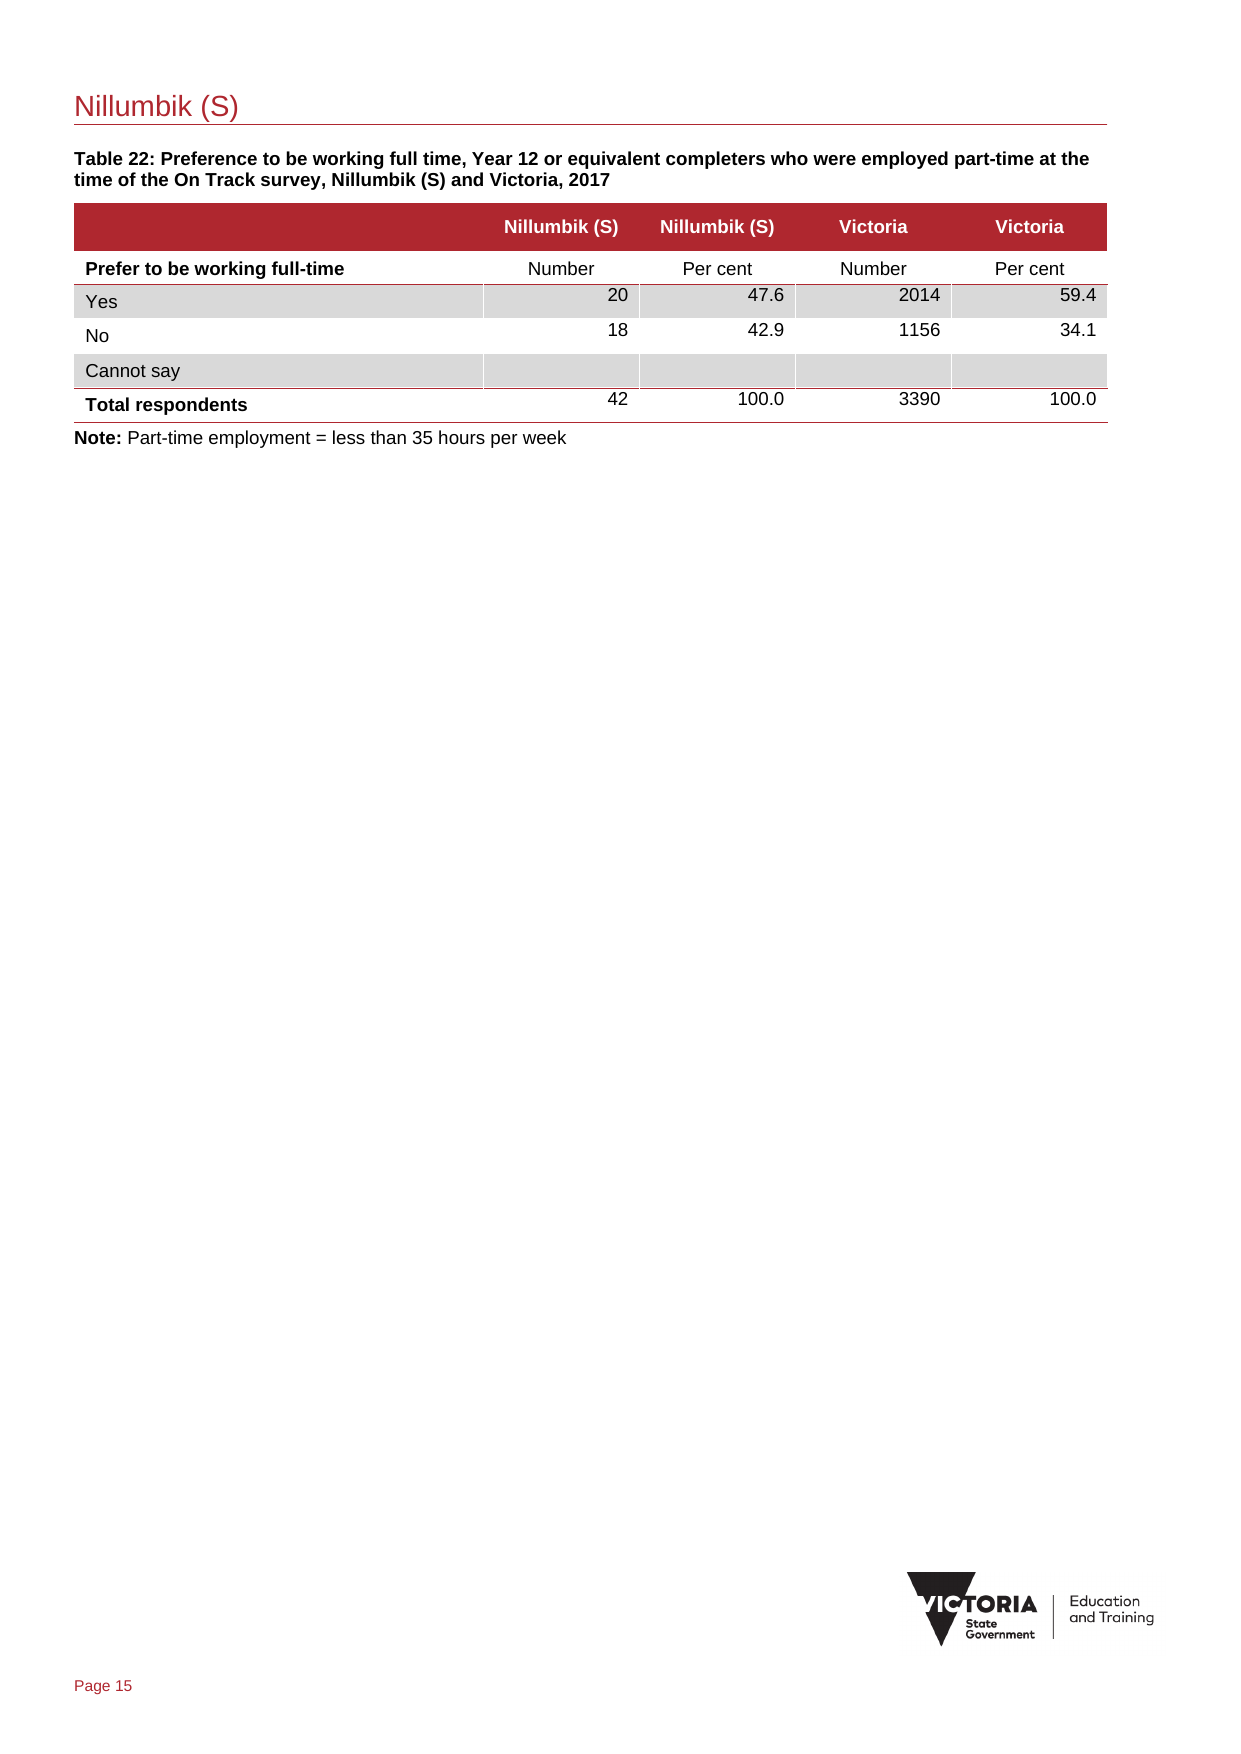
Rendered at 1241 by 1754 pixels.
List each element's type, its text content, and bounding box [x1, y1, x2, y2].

table_cell 34.1 [952, 319, 1107, 353]
table_cell Per cent [639, 254, 795, 284]
table_cell Prefer to be working full-time [74, 254, 483, 284]
table_cell 42.9 [640, 319, 795, 353]
table_cell Number [795, 254, 951, 284]
table_cell 59.4 [952, 285, 1107, 318]
table_cell 1156 [796, 319, 951, 353]
table_cell Number [483, 254, 639, 284]
table_header [74, 203, 483, 251]
table_cell 20 [484, 285, 639, 318]
table_cell 18 [484, 319, 639, 353]
table_cell 2014 [796, 285, 951, 318]
table_cell Total respondents [74, 389, 483, 422]
table_cell 3390 [796, 389, 951, 422]
table_cell [796, 354, 951, 387]
table_header Victoria [795, 203, 951, 251]
table_header Victoria [951, 203, 1107, 251]
picture [898, 1572, 1166, 1656]
table_cell 47.6 [640, 285, 795, 318]
table_cell 100.0 [640, 389, 795, 422]
table_cell 42 [484, 389, 639, 422]
table_cell Per cent [951, 254, 1107, 284]
table_cell Cannot say [74, 354, 483, 387]
text Table 22: Preference to be working full time, Year 12 or equivalent completers who were employed part-time at the time of the On Track survey, Nillumbik (S) and Victoria, 2017 [74, 148, 1107, 191]
table_cell [640, 354, 795, 387]
text Note: Part-time employment = less than 35 hours per week [74, 427, 1107, 449]
table_cell Yes [74, 285, 483, 318]
table_cell 100.0 [952, 389, 1107, 422]
table_header Nillumbik (S) [483, 203, 639, 251]
table_cell [952, 354, 1107, 387]
table_header Nillumbik (S) [639, 203, 795, 251]
table_cell [484, 354, 639, 387]
table_cell No [74, 319, 483, 353]
